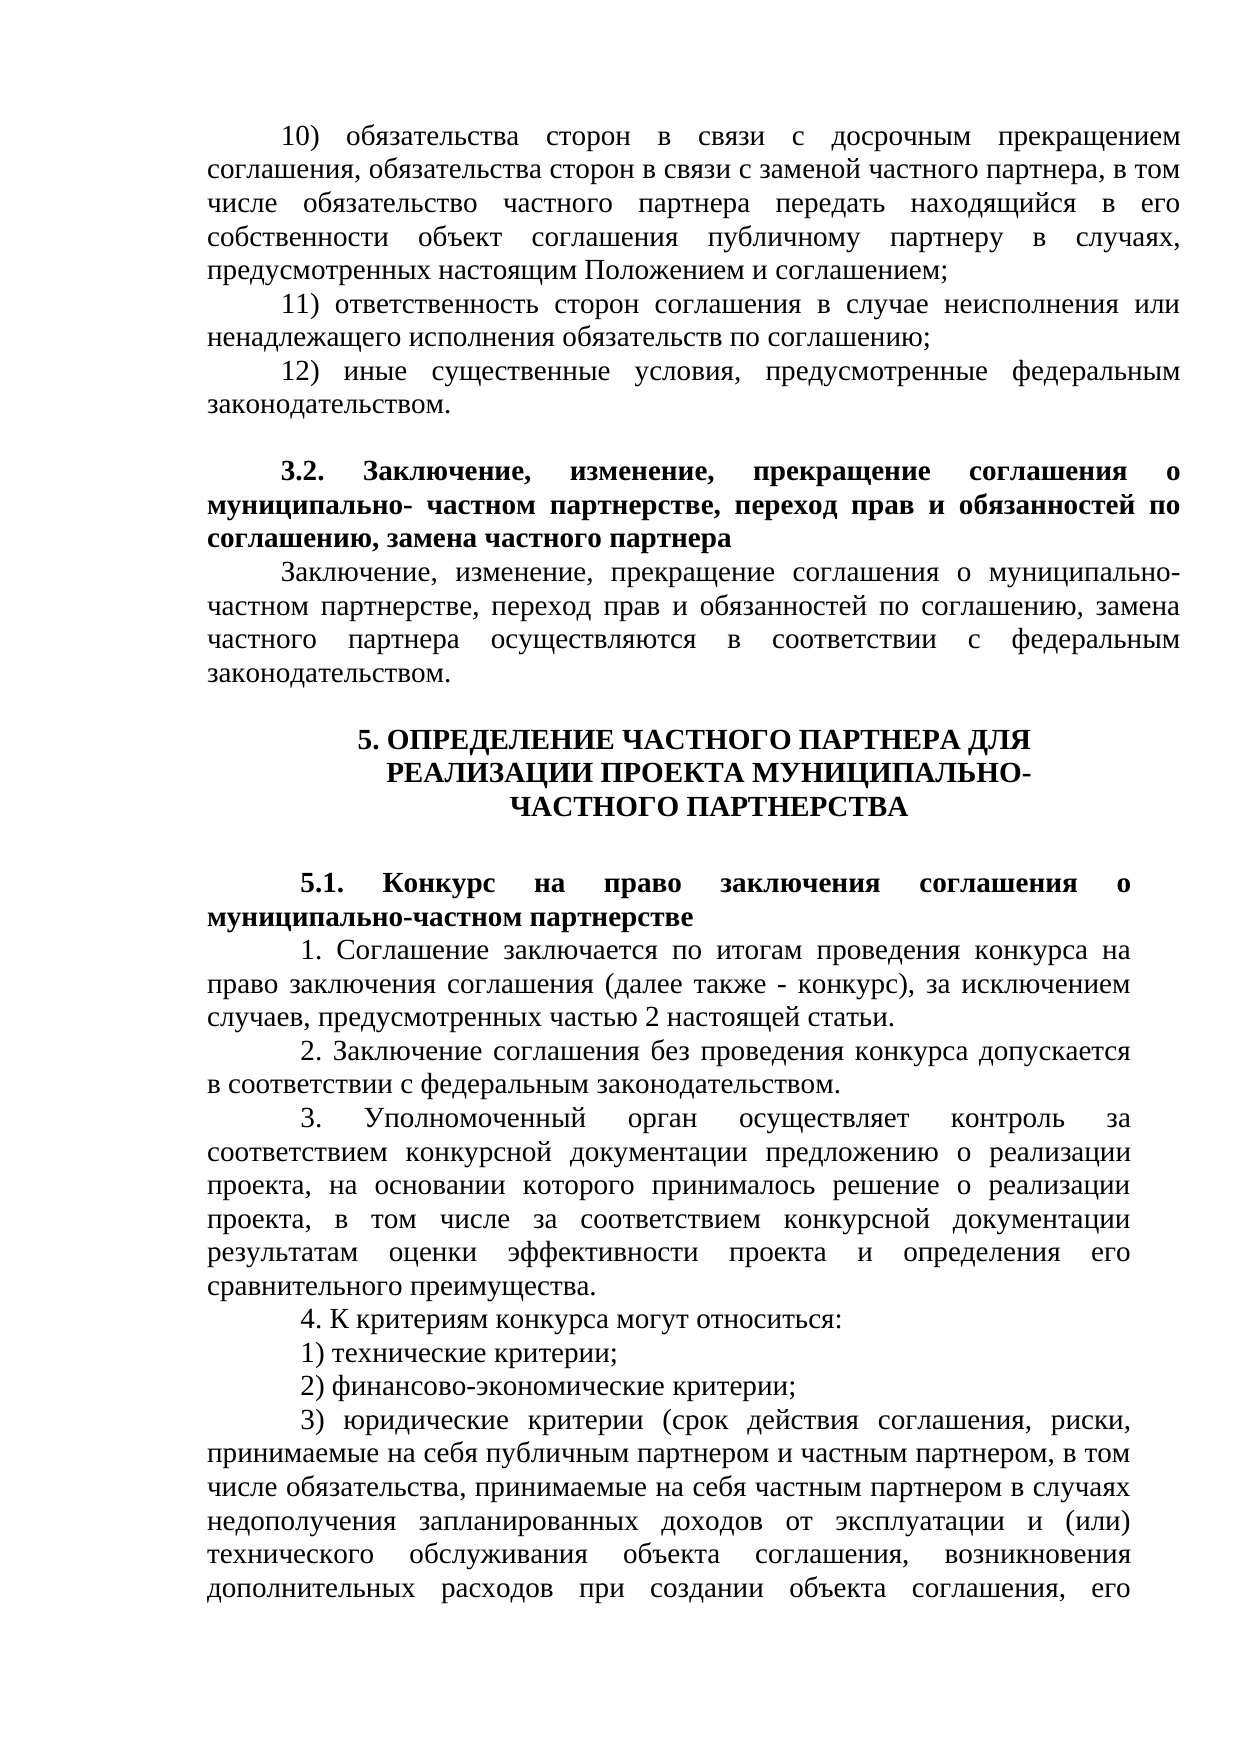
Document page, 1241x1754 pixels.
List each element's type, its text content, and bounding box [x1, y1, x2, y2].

text 11) ответственность сторон соглашения в случае неисполнения или ненадлежащего исполнения обязательств по соглашению; [207, 286, 1181, 353]
text 3.2. Заключение, изменение, прекращение соглашения о муниципально- частном партнерстве, переход прав и обязанностей по соглашению, замена частного партнера [207, 453, 1181, 554]
text Заключение, изменение, прекращение соглашения о муниципально-частном партнерстве, переход прав и обязанностей по соглашению, замена частного партнера осуществляются в соответствии с федеральным законодательством. [207, 554, 1181, 688]
text 5. ОПРЕДЕЛЕНИЕ ЧАСТНОГО ПАРТНЕРА ДЛЯ РЕАЛИЗАЦИИ ПРОЕКТА МУНИЦИПАЛЬНО-ЧАСТНОГО ПАРТНЕРСТВА [292, 722, 1097, 822]
list 2. Заключение соглашения без проведения конкурса допускается в соответствии с федеральным законодательством. [207, 1033, 1132, 1100]
list 5.1. Конкурс на право заключения соглашения о муниципально-частном партнерстве [207, 865, 1131, 932]
list 1. Соглашение заключается по итогам проведения конкурса на право заключения соглашения (далее также - конкурс), за исключением случаев, предусмотренных частью 2 настоящей статьи. [207, 932, 1132, 1033]
list 2) финансово-экономические критерии; [207, 1368, 1132, 1402]
list 3. Уполномоченный орган осуществляет контроль за соответствием конкурсной документации предложению о реализации проекта, на основании которого принималось решение о реализации проекта, в том числе за соответствием конкурсной документации результатам оценки эффективности проекта и определения его сравнительного преимущества. [207, 1100, 1132, 1301]
list 4. К критериям конкурса могут относиться: [207, 1301, 1132, 1335]
text 10) обязательства сторон в связи с досрочным прекращением соглашения, обязательства сторон в связи с заменой частного партнера, в том числе обязательство частного партнера передать находящийся в его собственности объект соглашения публичному партнеру в случаях, предусмотренных настоящим Положением и соглашением; [207, 118, 1181, 286]
text 12) иные существенные условия, предусмотренные федеральным законодательством. [207, 353, 1181, 420]
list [207, 1402, 1132, 1603]
list 1) технические критерии; [207, 1335, 1132, 1368]
